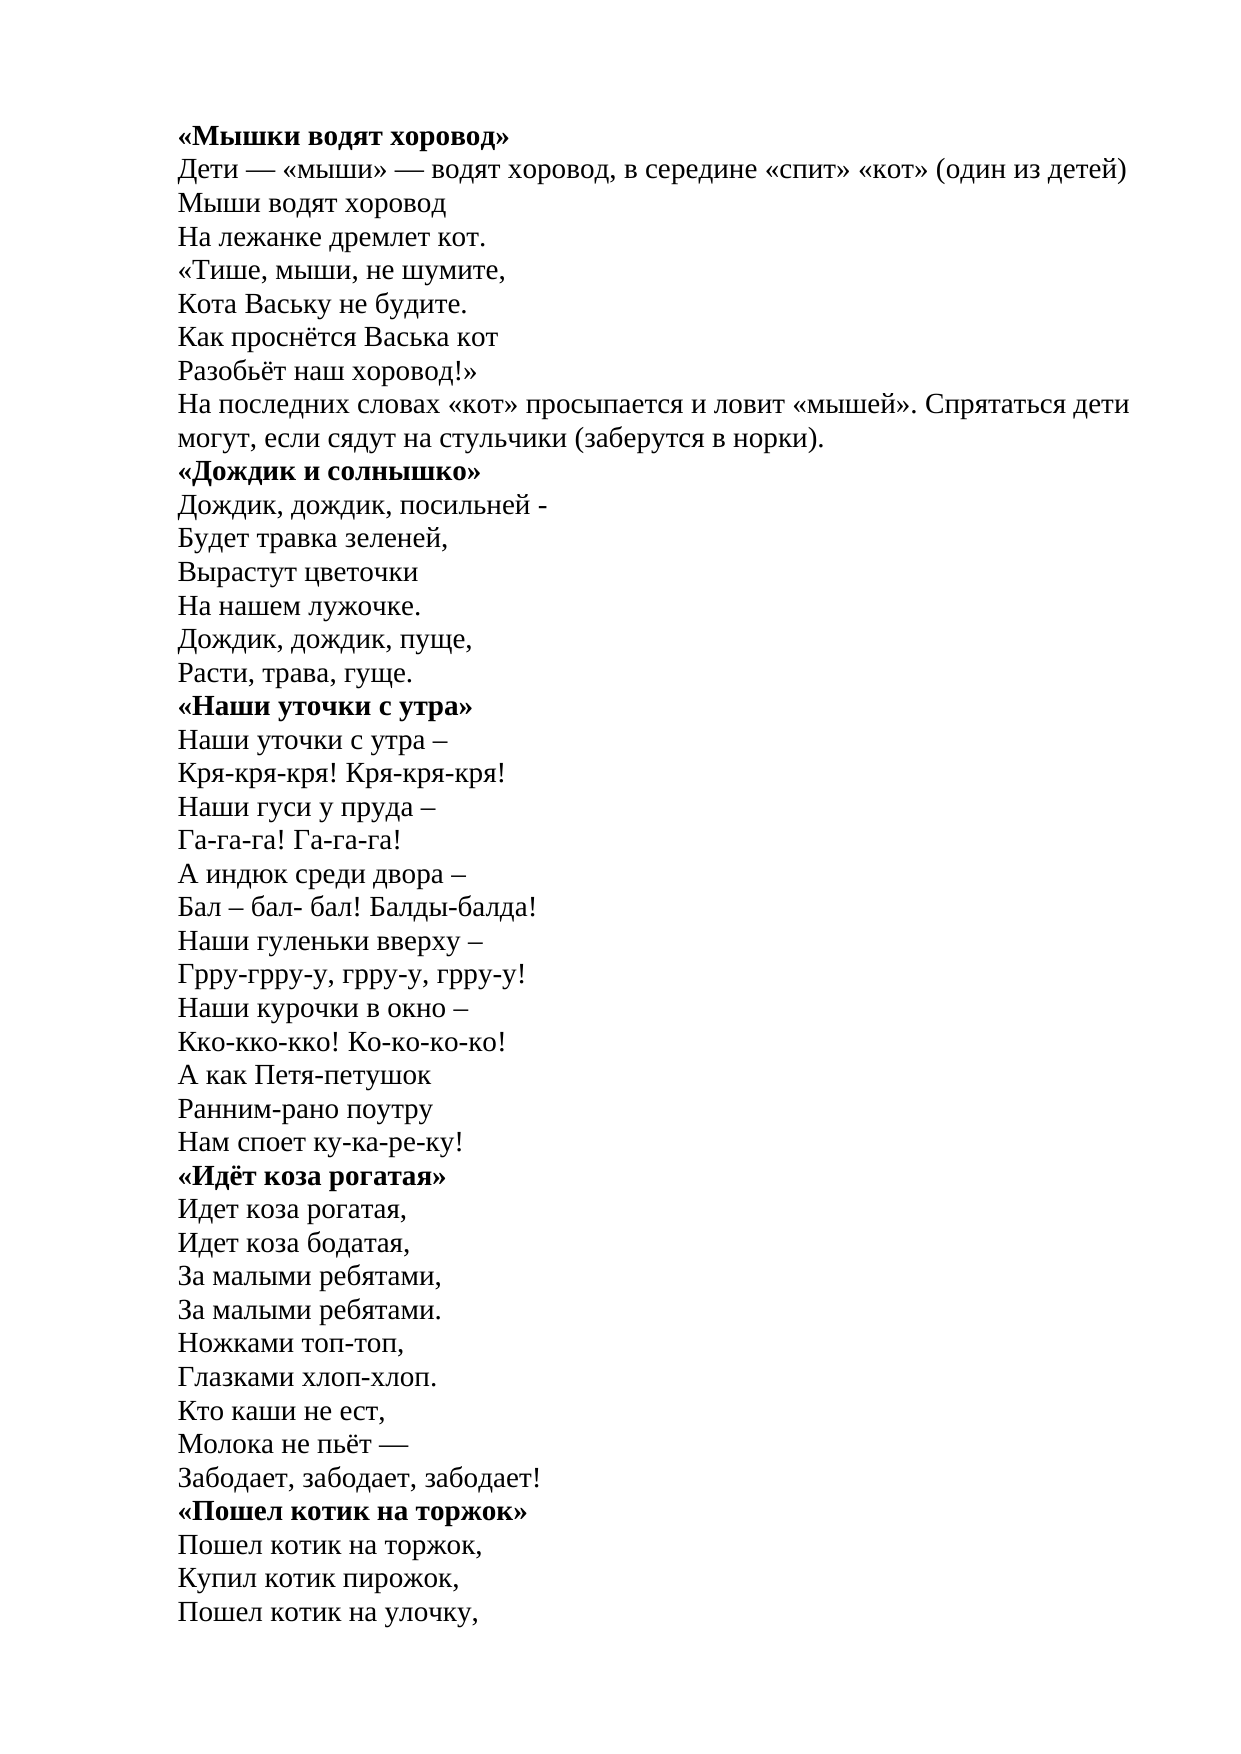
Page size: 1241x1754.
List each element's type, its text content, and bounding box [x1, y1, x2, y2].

text Пошел котик на торжок, [177, 1527, 1152, 1560]
text Разобьёт наш хоровод!» [177, 353, 1152, 386]
text Наши курочки в окно – [177, 990, 1152, 1024]
text «Наши уточки с утра» [177, 688, 1152, 722]
text За малыми ребятами, [177, 1258, 1152, 1292]
text Мыши водят хоровод [177, 185, 1152, 219]
text За малыми ребятами. [177, 1292, 1152, 1326]
text На последних словах «кот» просыпается и ловит «мышей». Спрятаться дети могут, если сядут на стульчики (заберутся в норки). [177, 386, 1152, 453]
text Глазками хлоп-хлоп. [177, 1359, 1152, 1393]
text Кко-кко-кко! Ко-ко-ко-ко! [177, 1024, 1152, 1057]
text «Пошел котик на торжок» [177, 1493, 1152, 1527]
text Нам споет ку-ка-ре-ку! [177, 1124, 1152, 1158]
text Грру-грру-у, грру-у, грру-у! [177, 957, 1152, 990]
text Бал – бал- бал! Балды-балда! [177, 889, 1152, 923]
text Пошел котик на улочку, [177, 1594, 1152, 1627]
text А как Петя-петушок [177, 1057, 1152, 1091]
text Ранним-рано поутру [177, 1091, 1152, 1124]
text «Идёт коза рогатая» [177, 1158, 1152, 1191]
text Ножками топ-топ, [177, 1326, 1152, 1359]
text Идет коза бодатая, [177, 1225, 1152, 1258]
text Кря-кря-кря! Кря-кря-кря! [177, 755, 1152, 789]
text На нашем лужочке. [177, 588, 1152, 621]
text Дождик, дождик, посильней - [177, 487, 1152, 521]
text Молока не пьёт — [177, 1426, 1152, 1460]
text Дождик, дождик, пуще, [177, 621, 1152, 655]
text Кота Ваську не будите. [177, 286, 1152, 319]
text Га-га-га! Га-га-га! [177, 822, 1152, 856]
text «Мышки водят хоровод» [177, 118, 1152, 152]
text На лежанке дремлет кот. [177, 219, 1152, 252]
text Расти, трава, гуще. [177, 655, 1152, 688]
text Идет коза рогатая, [177, 1191, 1152, 1225]
text «Тише, мыши, не шумите, [177, 252, 1152, 286]
text Купил котик пирожок, [177, 1560, 1152, 1594]
text Дети — «мыши» — водят хоровод, в середине «спит» «кот» (один из детей) [177, 152, 1152, 185]
text Наши гуленьки вверху – [177, 923, 1152, 957]
text Как проснётся Васька кот [177, 319, 1152, 353]
text «Дождик и солнышко» [177, 453, 1152, 487]
text Будет травка зеленей, [177, 521, 1152, 554]
text Забодает, забодает, забодает! [177, 1460, 1152, 1493]
text Вырастут цветочки [177, 554, 1152, 588]
text Наши гуси у пруда – [177, 789, 1152, 822]
text Кто каши не ест, [177, 1393, 1152, 1426]
text А индюк среди двора – [177, 856, 1152, 889]
text Наши уточки с утра – [177, 722, 1152, 755]
